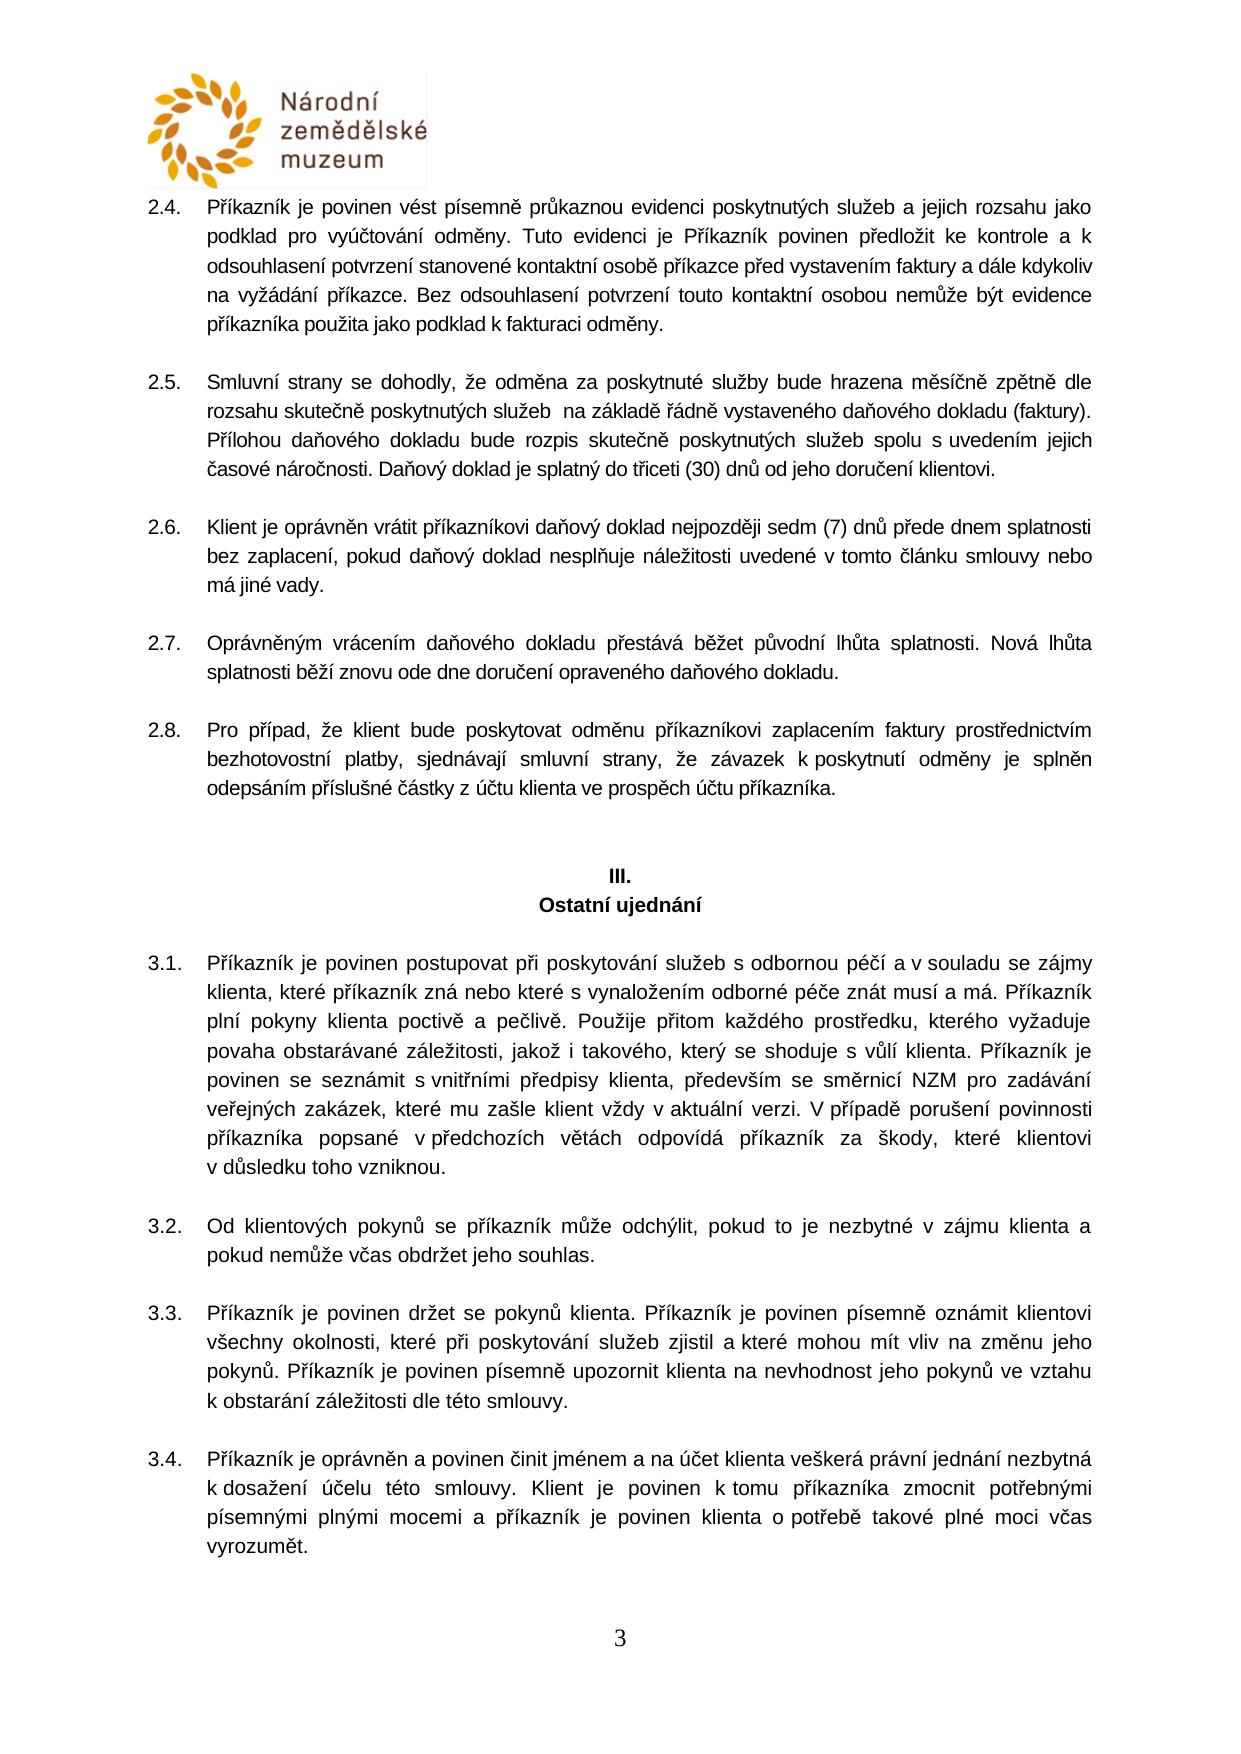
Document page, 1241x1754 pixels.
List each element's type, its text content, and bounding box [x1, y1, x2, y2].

text Ostatní ujednání [148, 887, 1093, 917]
text 3.2. Od klientových pokynů se příkazník může odchýlit, pokud to je nezbytné v zájmu klienta a pokud nemůže včas obdržet jeho souhlas. [148, 1208, 1093, 1267]
text 3.3. Příkazník je povinen držet se pokynů klienta. Příkazník je povinen písemně oznámit klientovi všechny okolnosti, které při poskytování služeb zjistil a které mohou mít vliv na změnu jeho pokynů. Příkazník je povinen písemně upozornit klienta na nevhodnost jeho pokynů ve vztahu k obstarání záležitosti dle této smlouvy. [148, 1296, 1093, 1412]
text 2.4. Příkazník je povinen vést písemně průkaznou evidenci poskytnutých služeb a jejich rozsahu jako podklad pro vyúčtování odměny. Tuto evidenci je Příkazník povinen předložit ke kontrole a k odsouhlasení potvrzení stanovené kontaktní osobě příkazce před vystavením faktury a dále kdykoliv na vyžádání příkazce. Bez odsouhlasení potvrzení touto kontaktní osobou nemůže být evidence příkazníka použita jako podklad k fakturaci odměny. [148, 190, 1093, 336]
text 2.7. Oprávněným vrácením daňového dokladu přestává běžet původní lhůta splatnosti. Nová lhůta splatnosti běží znovu ode dne doručení opraveného daňového dokladu. [148, 626, 1093, 684]
text 2.8. Pro případ, že klient bude poskytovat odměnu příkazníkovi zaplacením faktury prostřednictvím bezhotovostní platby, sjednávají smluvní strany, že závazek k poskytnutí odměny je splněn odepsáním příslušné částky z účtu klienta ve prospěch účtu příkazníka. [148, 712, 1093, 800]
text 3.1. Příkazník je povinen postupovat při poskytování služeb s odbornou péčí a v souladu se zájmy klienta, které příkazník zná nebo které s vynaložením odborné péče znát musí a má. Příkazník plní pokyny klienta poctivě a pečlivě. Použije přitom každého prostředku, kterého vyžaduje povaha obstarávané záležitosti, jakož i takového, který se shoduje s vůlí klienta. Příkazník je povinen se seznámit s vnitřními předpisy klienta, především se směrnicí NZM pro zadávání veřejných zakázek, které mu zašle klient vždy v aktuální verzi. V případě porušení povinnosti příkazníka popsané v předchozích větách odpovídá příkazník za škody, které klientovi v důsledku toho vzniknou. [148, 946, 1093, 1179]
picture [147, 73, 428, 190]
text III. [148, 858, 1093, 887]
text 3.4. Příkazník je oprávněn a povinen činit jménem a na účet klienta veškerá právní jednání nezbytná k dosažení účelu této smlouvy. Klient je povinen k tomu příkazníka zmocnit potřebnými písemnými plnými mocemi a příkazník je povinen klienta o potřebě takové plné moci včas vyrozumět. [148, 1442, 1093, 1558]
text 2.6. Klient je oprávněn vrátit příkazníkovi daňový doklad nejpozději sedm (7) dnů přede dnem splatnosti bez zaplacení, pokud daňový doklad nesplňuje náležitosti uvedené v tomto článku smlouvy nebo má jiné vady. [148, 509, 1093, 597]
text 2.5. Smluvní strany se dohodly, že odměna za poskytnuté služby bude hrazena měsíčně zpětně dle rozsahu skutečně poskytnutých služeb na základě řádně vystaveného daňového dokladu (faktury). Přílohou daňového dokladu bude rozpis skutečně poskytnutých služeb spolu s uvedením jejich časové náročnosti. Daňový doklad je splatný do třiceti (30) dnů od jeho doručení klientovi. [148, 364, 1093, 481]
